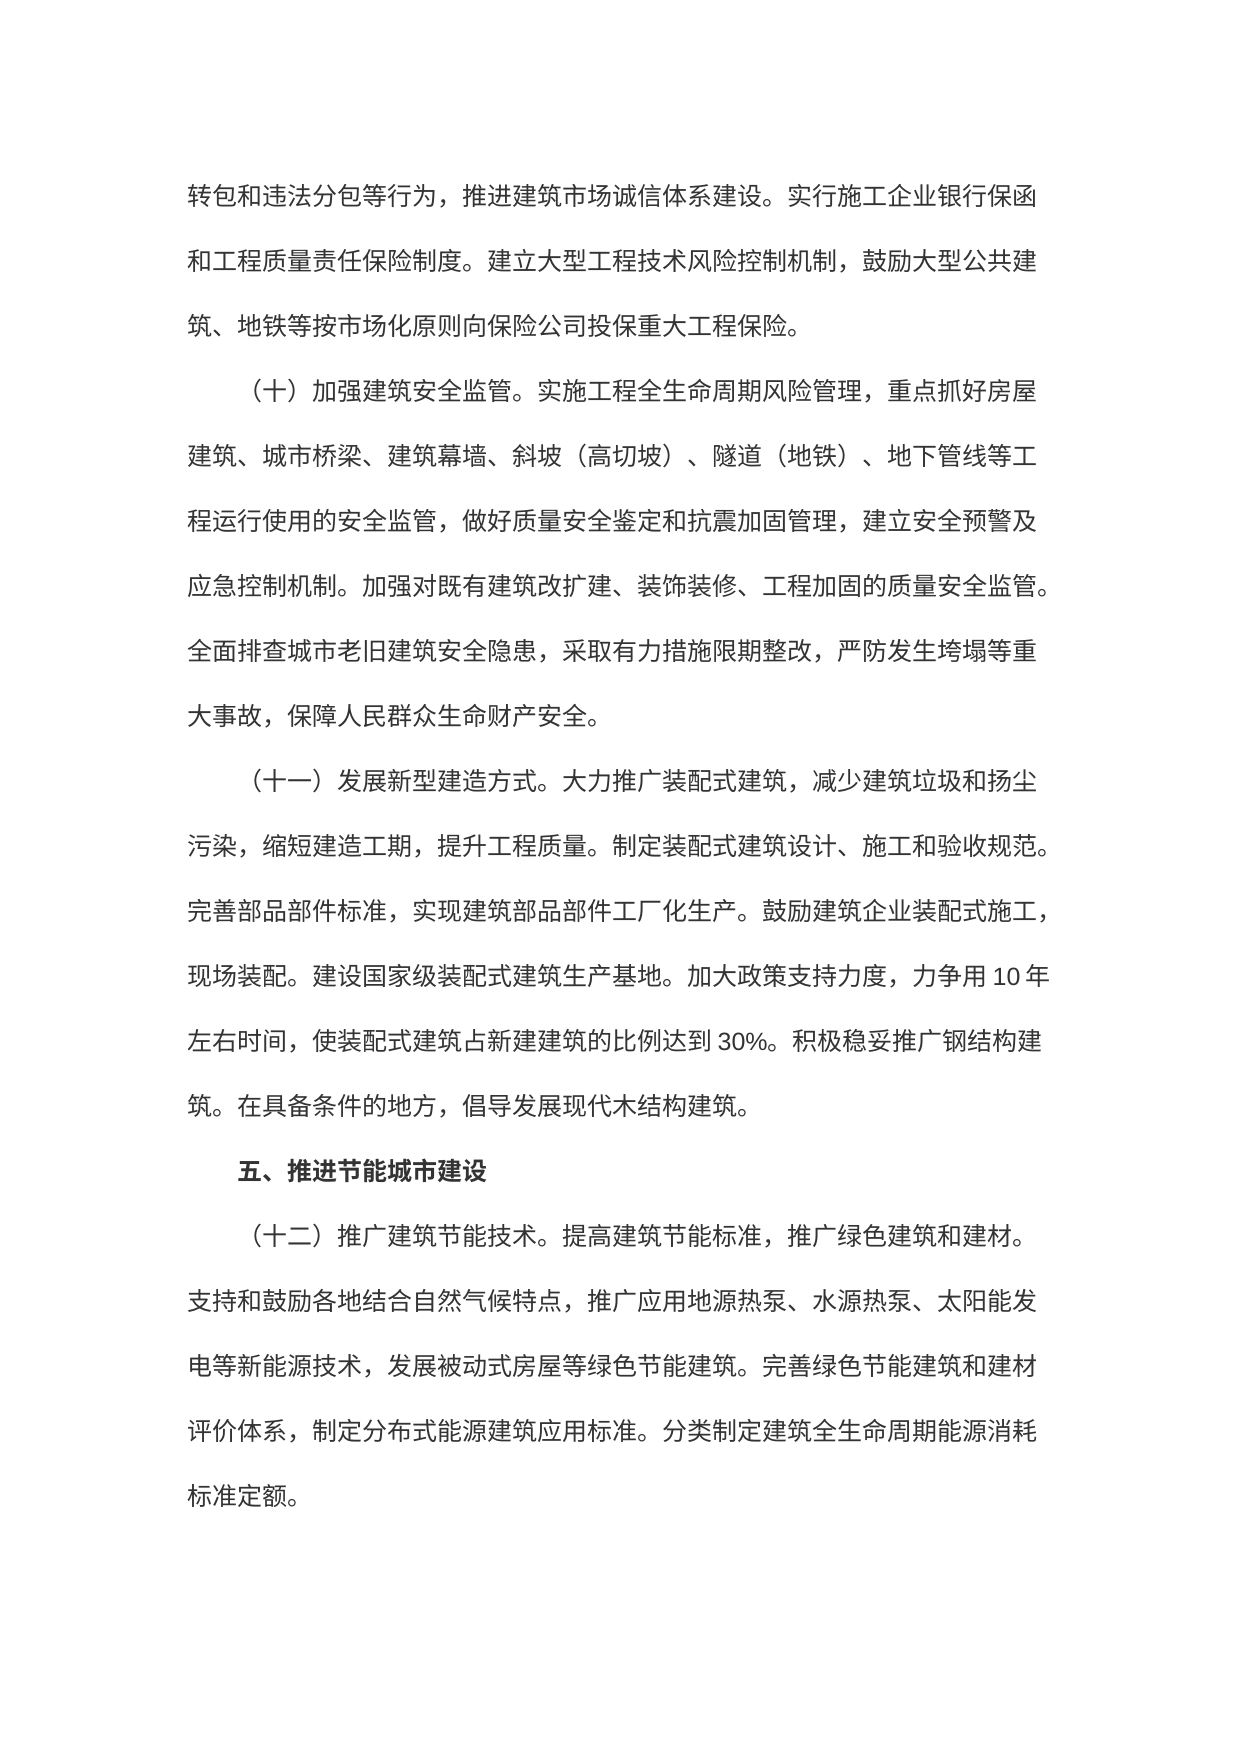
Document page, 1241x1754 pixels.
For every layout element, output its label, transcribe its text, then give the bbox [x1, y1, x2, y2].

text （十）加强建筑安全监管。实施工程全生命周期风险管理，重点抓好房屋建筑、城市桥梁、建筑幕墙、斜坡（高切坡）、隧道（地铁）、地下管线等工程运行使用的安全监管，做好质量安全鉴定和抗震加固管理，建立安全预警及应急控制机制。加强对既有建筑改扩建、装饰装修、工程加固的质量安全监管。全面排查城市老旧建筑安全隐患，采取有力措施限期整改，严防发生垮塌等重大事故，保障人民群众生命财产安全。 [187, 357, 1053, 747]
text （十一）发展新型建造方式。大力推广装配式建筑，减少建筑垃圾和扬尘污染，缩短建造工期，提升工程质量。制定装配式建筑设计、施工和验收规范。完善部品部件标准，实现建筑部品部件工厂化生产。鼓励建筑企业装配式施工，现场装配。建设国家级装配式建筑生产基地。加大政策支持力度，力争用10年左右时间，使装配式建筑占新建建筑的比例达到30%。积极稳妥推广钢结构建筑。在具备条件的地方，倡导发展现代木结构建筑。 [187, 747, 1053, 1137]
text 五、推进节能城市建设 [187, 1137, 1053, 1202]
text （十二）推广建筑节能技术。提高建筑节能标准，推广绿色建筑和建材。支持和鼓励各地结合自然气候特点，推广应用地源热泵、水源热泵、太阳能发电等新能源技术，发展被动式房屋等绿色节能建筑。完善绿色节能建筑和建材评价体系，制定分布式能源建筑应用标准。分类制定建筑全生命周期能源消耗标准定额。 [187, 1202, 1053, 1527]
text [187, 162, 1053, 357]
